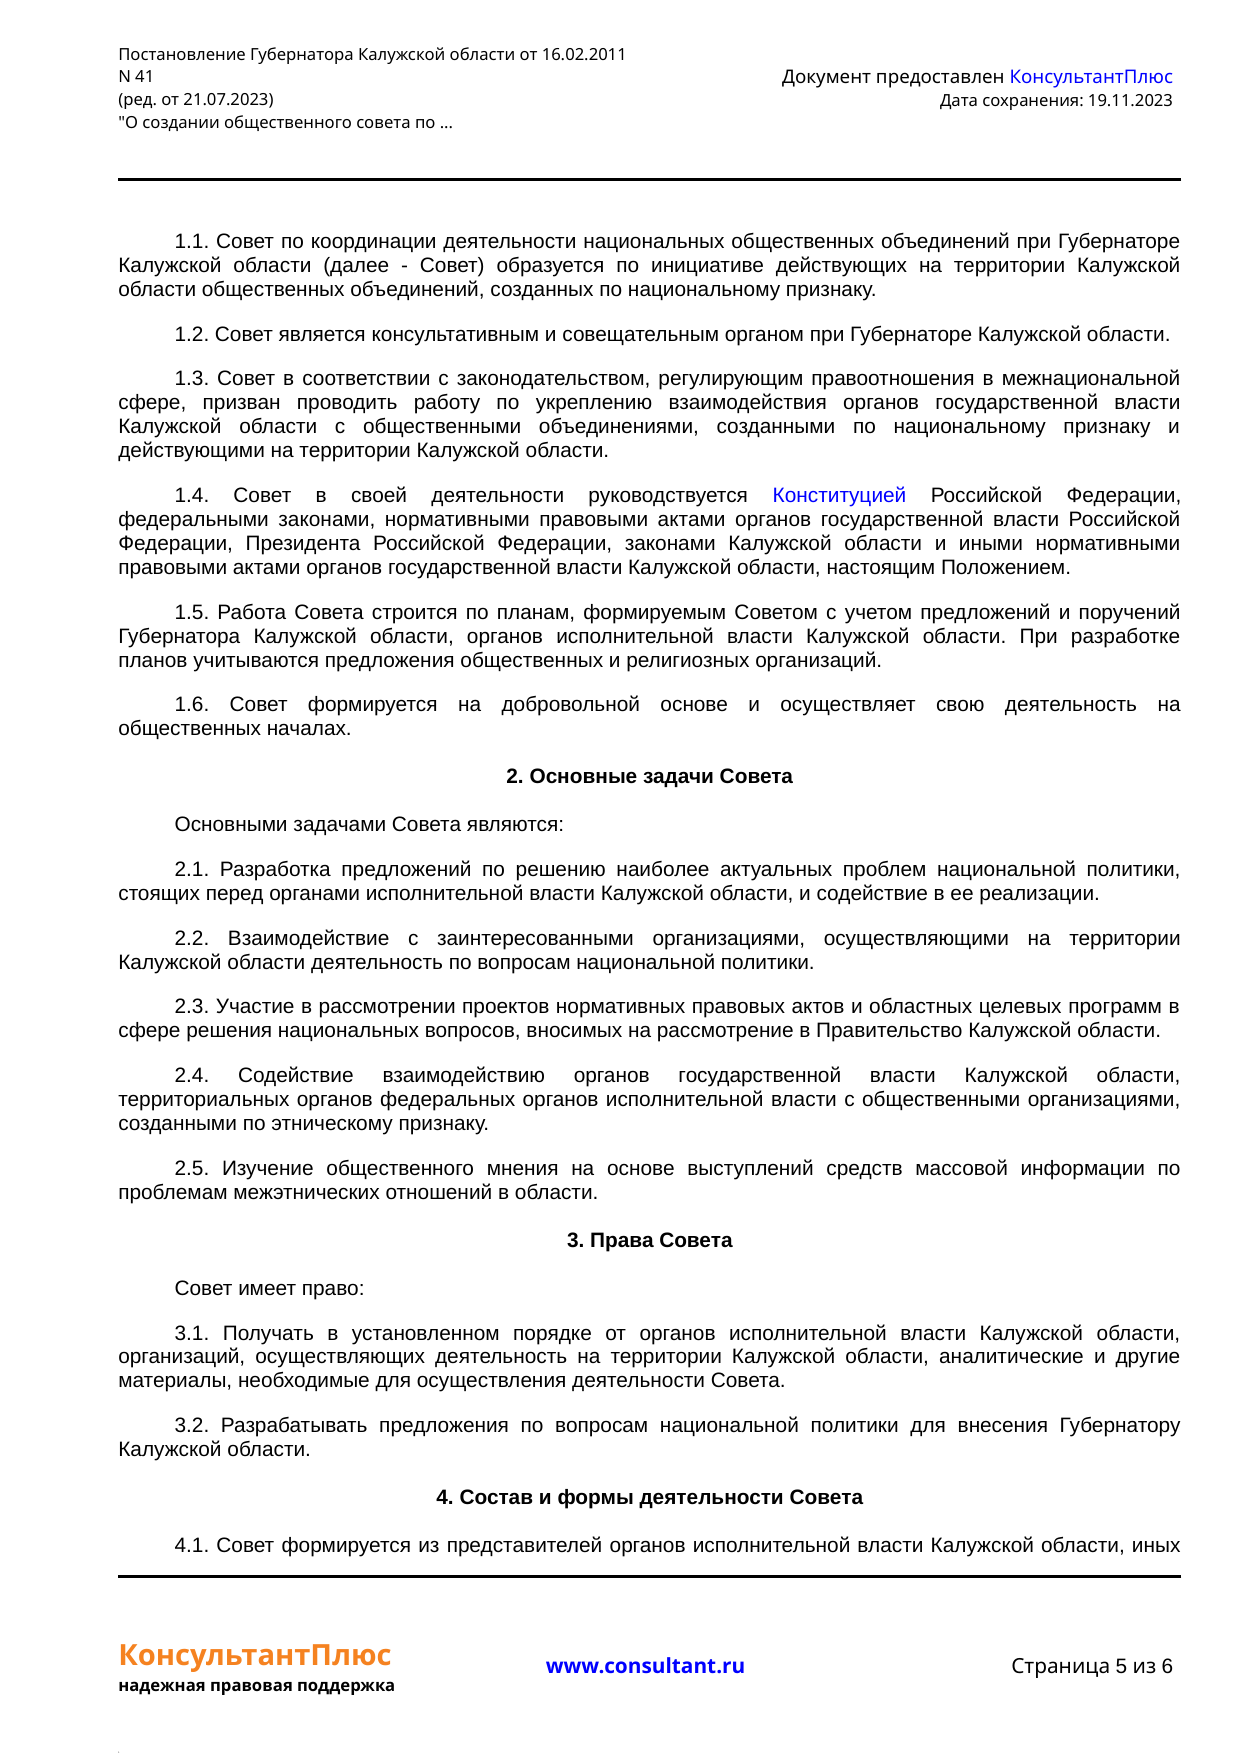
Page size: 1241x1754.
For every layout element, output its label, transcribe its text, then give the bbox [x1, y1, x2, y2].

text 3.2. Разрабатывать предложения по вопросам национальной политики для внесения Губернатору Калужской области. [118, 1413, 1181, 1461]
text 2.1. Разработка предложений по решению наиболее актуальных проблем национальной политики, стоящих перед органами исполнительной власти Калужской области, и содействие в ее реализации. [118, 857, 1181, 905]
text 2.5. Изучение общественного мнения на основе выступлений средств массовой информации по проблемам межэтнических отношений в области. [118, 1156, 1181, 1204]
text 1.3. Совет в соответствии с законодательством, регулирующим правоотношения в межнациональной сфере, призван проводить работу по укреплению взаимодействия органов государственной власти Калужской области с общественными объединениями, созданными по национальному признаку и действующими на территории Калужской области. [118, 366, 1181, 462]
text Совет имеет право: [118, 1276, 1181, 1299]
title 4. Состав и формы деятельности Совета [118, 1485, 1181, 1509]
text 1.4. Совет в своей деятельности руководствуется Конституцией Российской Федерации, федеральными законами, нормативными правовыми актами органов государственной власти Российской Федерации, Президента Российской Федерации, законами Калужской области и иными нормативными правовыми актами органов государственной власти Калужской области, настоящим Положением. [118, 483, 1181, 579]
title 2. Основные задачи Совета [118, 764, 1181, 788]
title 3. Права Совета [118, 1228, 1181, 1252]
text 2.2. Взаимодействие с заинтересованными организациями, осуществляющими на территории Калужской области деятельность по вопросам национальной политики. [118, 926, 1181, 973]
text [118, 1533, 1181, 1557]
text 1.6. Совет формируется на добровольной основе и осуществляет свою деятельность на общественных началах. [118, 692, 1181, 740]
text 3.1. Получать в установленном порядке от органов исполнительной власти Калужской области, организаций, осуществляющих деятельность на территории Калужской области, аналитические и другие материалы, необходимые для осуществления деятельности Совета. [118, 1320, 1181, 1392]
text 1.5. Работа Совета строится по планам, формируемым Советом с учетом предложений и поручений Губернатора Калужской области, органов исполнительной власти Калужской области. При разработке планов учитываются предложения общественных и религиозных организаций. [118, 599, 1181, 671]
text 2.4. Содействие взаимодействию органов государственной власти Калужской области, территориальных органов федеральных органов исполнительной власти с общественными организациями, созданными по этническому признаку. [118, 1063, 1181, 1135]
text 2.3. Участие в рассмотрении проектов нормативных правовых актов и областных целевых программ в сфере решения национальных вопросов, вносимых на рассмотрение в Правительство Калужской области. [118, 994, 1181, 1042]
text Основными задачами Совета являются: [118, 812, 1181, 836]
text 1.1. Совет по координации деятельности национальных общественных объединений при Губернаторе Калужской области (далее - Совет) образуется по инициативе действующих на территории Калужской области общественных объединений, созданных по национальному признаку. [118, 229, 1181, 301]
text 1.2. Совет является консультативным и совещательным органом при Губернаторе Калужской области. [118, 321, 1181, 345]
